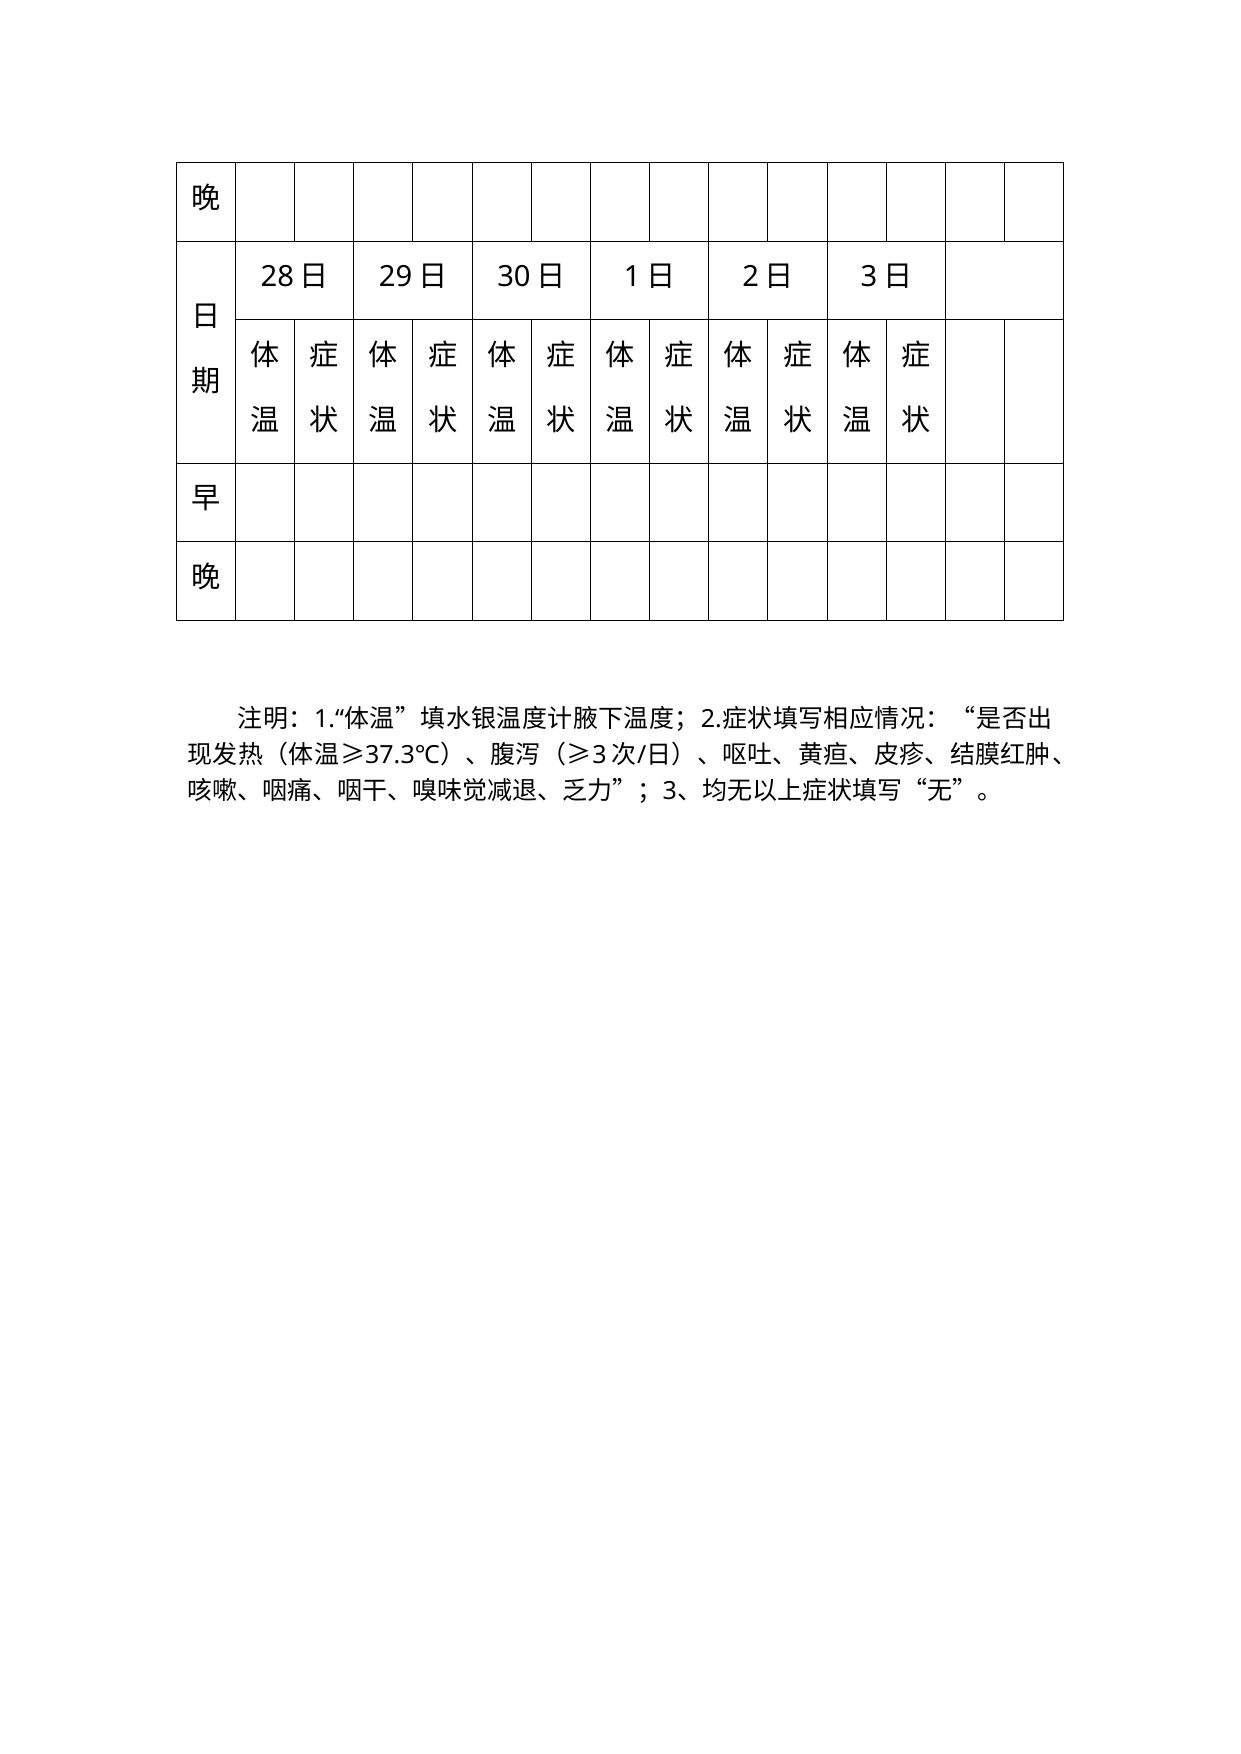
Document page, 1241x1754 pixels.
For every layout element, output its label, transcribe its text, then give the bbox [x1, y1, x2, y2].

table_cell [473, 163, 531, 241]
table_cell 早 [177, 464, 235, 541]
table_cell [887, 163, 945, 241]
table_cell [354, 464, 412, 541]
table_cell [295, 464, 353, 541]
table_cell [768, 163, 827, 241]
table_cell 29日 [354, 242, 472, 319]
table_cell [1005, 464, 1063, 541]
table_cell [591, 542, 649, 620]
table_cell 体温 [709, 320, 767, 463]
table_cell [946, 242, 1063, 319]
table_cell 晚 [177, 163, 235, 241]
table_cell [354, 163, 412, 241]
table_cell [413, 163, 472, 241]
table_cell [1005, 163, 1063, 241]
table_cell 症状 [413, 320, 472, 463]
table_cell [828, 464, 886, 541]
table_cell [1005, 542, 1063, 620]
table_cell [473, 464, 531, 541]
table_cell [591, 464, 649, 541]
table_cell [295, 163, 353, 241]
table_cell 体温 [473, 320, 531, 463]
table_cell 体温 [236, 320, 294, 463]
table_cell 2日 [709, 242, 827, 319]
table_cell [650, 542, 708, 620]
table_cell 1日 [591, 242, 708, 319]
table_cell [650, 163, 708, 241]
table_cell [768, 464, 827, 541]
table_cell [709, 163, 767, 241]
table_cell [532, 542, 590, 620]
table_cell [532, 163, 590, 241]
table_cell [946, 542, 1004, 620]
table_cell [828, 163, 886, 241]
table_cell [946, 163, 1004, 241]
table_cell 体温 [591, 320, 649, 463]
table_cell 28日 [236, 242, 353, 319]
table_cell [1005, 320, 1063, 463]
table_cell 日期 [177, 242, 235, 463]
table_cell 症状 [887, 320, 945, 463]
table_cell [591, 163, 649, 241]
table_cell [236, 464, 294, 541]
table_cell [828, 542, 886, 620]
table_cell [236, 163, 294, 241]
table_cell 30日 [473, 242, 590, 319]
table_cell [709, 464, 767, 541]
table_cell [768, 542, 827, 620]
table_cell 症状 [532, 320, 590, 463]
table_cell [650, 464, 708, 541]
table_cell [946, 320, 1004, 463]
table_cell [236, 542, 294, 620]
table_cell [709, 542, 767, 620]
table_cell 症状 [650, 320, 708, 463]
table_cell 晚 [177, 542, 235, 620]
table_cell [473, 542, 531, 620]
table_cell [887, 542, 945, 620]
table_cell 症状 [295, 320, 353, 463]
table_cell [295, 542, 353, 620]
table_cell [413, 542, 472, 620]
table_cell 体温 [354, 320, 412, 463]
table_cell 症状 [768, 320, 827, 463]
table_cell [887, 464, 945, 541]
text 注明：1.“体温”填水银温度计腋下温度；2.症状填写相应情况：“是否出现发热（体温≥37.3℃）、腹泻（≥3次/日）、呕吐、黄疸、皮疹、结膜红肿、咳嗽、咽痛、咽干、嗅味觉减退、乏力”；3、均无以上症状填写“无”。 [187, 698, 1053, 807]
table_cell [946, 464, 1004, 541]
table_cell [413, 464, 472, 541]
table_cell 3日 [828, 242, 945, 319]
table_cell [532, 464, 590, 541]
table_cell 体温 [828, 320, 886, 463]
table_cell [354, 542, 412, 620]
